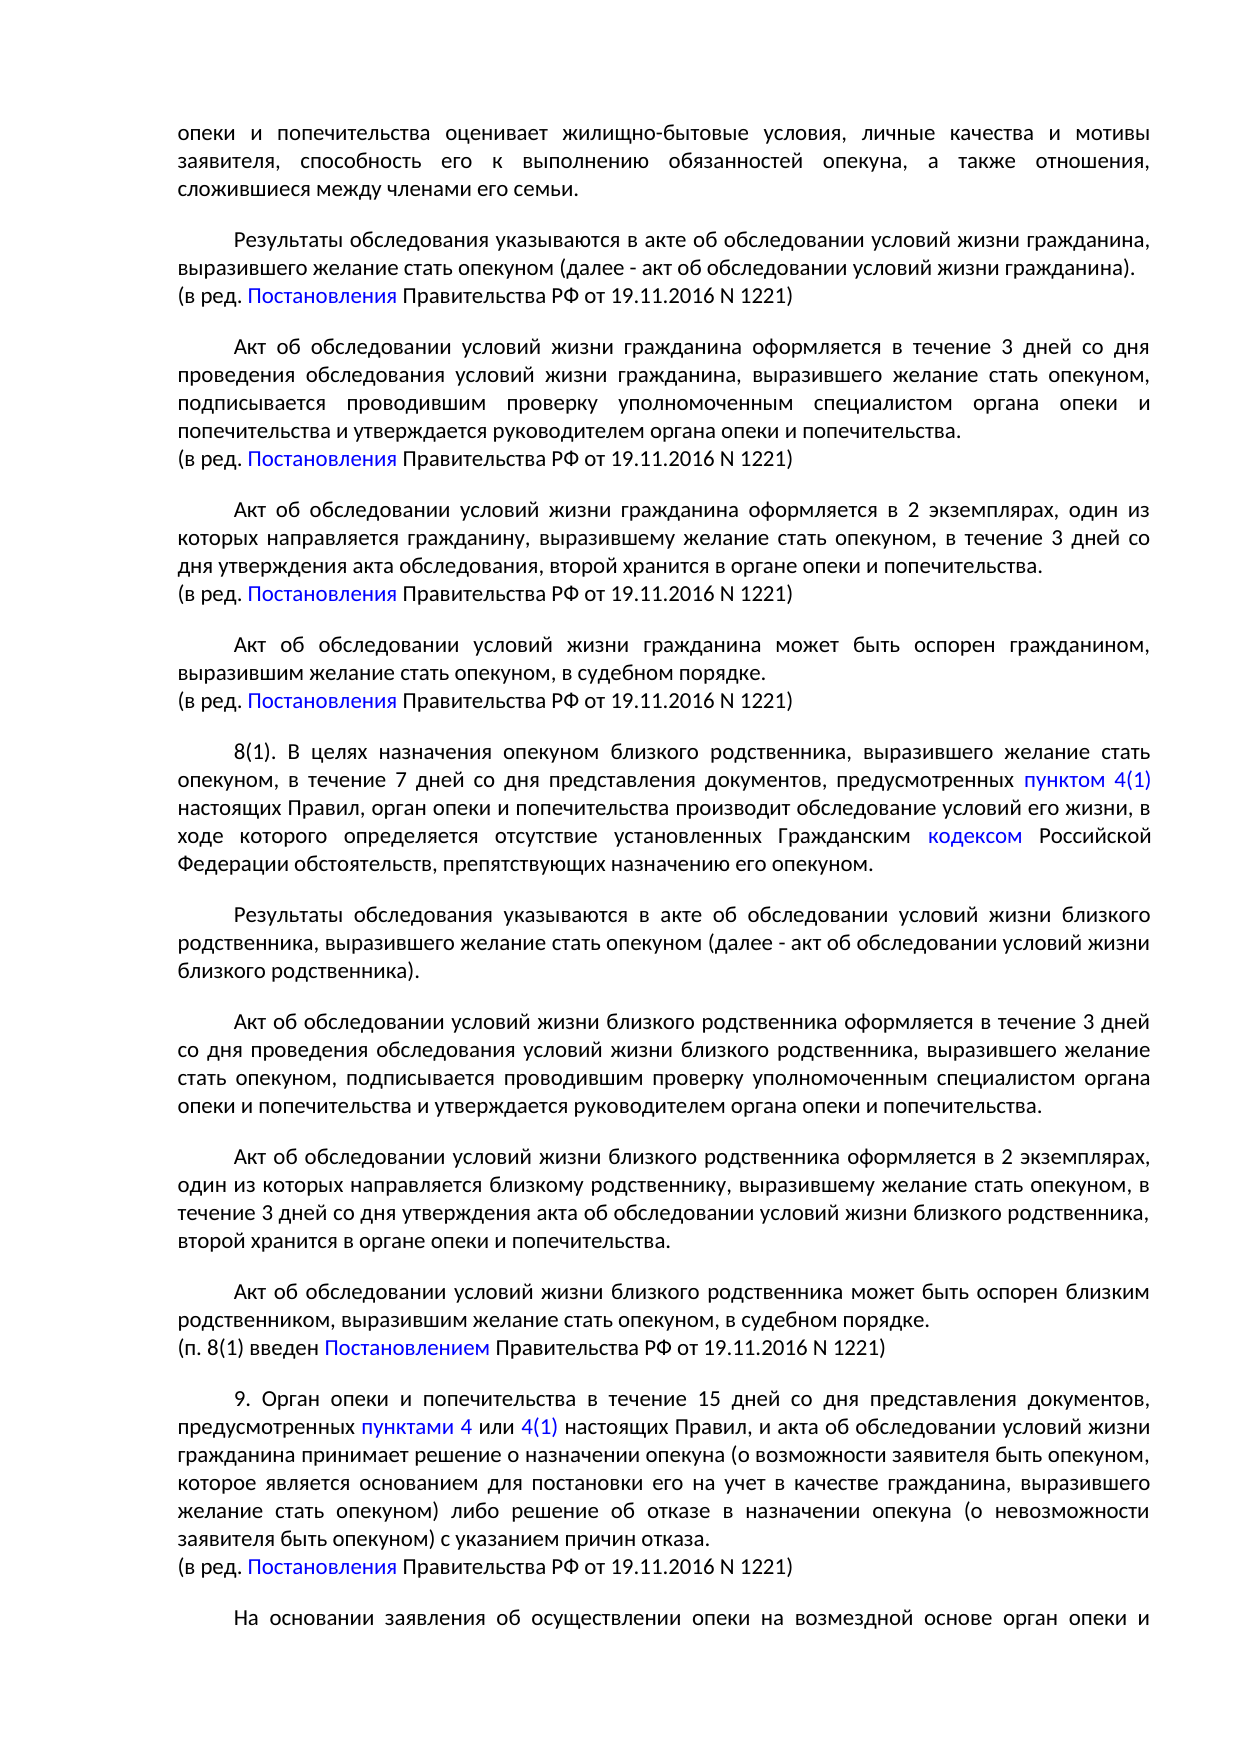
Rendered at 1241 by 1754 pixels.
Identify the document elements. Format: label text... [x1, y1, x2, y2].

text 8(1). В целях назначения опекуном близкого родственника, выразившего желание стать опекуном, в течение 7 дней со дня представления документов, предусмотренных пунктом 4(1) настоящих Правил, орган опеки и попечительства производит обследование условий его жизни, в ходе которого определяется отсутствие установленных Гражданским кодексом Российской Федерации обстоятельств, препятствующих назначению его опекуном. [177, 737, 1152, 877]
text (п. 8(1) введен Постановлением Правительства РФ от 19.11.2016 N 1221) [177, 1333, 1152, 1361]
text Акт об обследовании условий жизни гражданина может быть оспорен гражданином, выразившим желание стать опекуном, в судебном порядке. [177, 630, 1152, 686]
text (в ред. Постановления Правительства РФ от 19.11.2016 N 1221) [177, 281, 1152, 309]
text Акт об обследовании условий жизни близкого родственника может быть оспорен близким родственником, выразившим желание стать опекуном, в судебном порядке. [177, 1277, 1152, 1333]
text 9. Орган опеки и попечительства в течение 15 дней со дня представления документов, предусмотренных пунктами 4 или 4(1) настоящих Правил, и акта об обследовании условий жизни гражданина принимает решение о назначении опекуна (о возможности заявителя быть опекуном, которое является основанием для постановки его на учет в качестве гражданина, выразившего желание стать опекуном) либо решение об отказе в назначении опекуна (о невозможности заявителя быть опекуном) с указанием причин отказа. [177, 1384, 1152, 1552]
text Акт об обследовании условий жизни близкого родственника оформляется в 2 экземплярах, один из которых направляется близкому родственнику, выразившему желание стать опекуном, в течение 3 дней со дня утверждения акта об обследовании условий жизни близкого родственника, второй хранится в органе опеки и попечительства. [177, 1142, 1152, 1254]
text (в ред. Постановления Правительства РФ от 19.11.2016 N 1221) [177, 579, 1152, 607]
text (в ред. Постановления Правительства РФ от 19.11.2016 N 1221) [177, 444, 1152, 472]
text Результаты обследования указываются в акте об обследовании условий жизни близкого родственника, выразившего желание стать опекуном (далее - акт об обследовании условий жизни близкого родственника). [177, 900, 1152, 984]
text Акт об обследовании условий жизни гражданина оформляется в течение 3 дней со дня проведения обследования условий жизни гражданина, выразившего желание стать опекуном, подписывается проводившим проверку уполномоченным специалистом органа опеки и попечительства и утверждается руководителем органа опеки и попечительства. [177, 332, 1152, 444]
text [177, 1603, 1152, 1631]
text Акт об обследовании условий жизни гражданина оформляется в 2 экземплярах, один из которых направляется гражданину, выразившему желание стать опекуном, в течение 3 дней со дня утверждения акта обследования, второй хранится в органе опеки и попечительства. [177, 495, 1152, 579]
text (в ред. Постановления Правительства РФ от 19.11.2016 N 1221) [177, 1552, 1152, 1580]
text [177, 118, 1152, 202]
text Акт об обследовании условий жизни близкого родственника оформляется в течение 3 дней со дня проведения обследования условий жизни близкого родственника, выразившего желание стать опекуном, подписывается проводившим проверку уполномоченным специалистом органа опеки и попечительства и утверждается руководителем органа опеки и попечительства. [177, 1007, 1152, 1119]
text (в ред. Постановления Правительства РФ от 19.11.2016 N 1221) [177, 686, 1152, 714]
text Результаты обследования указываются в акте об обследовании условий жизни гражданина, выразившего желание стать опекуном (далее - акт об обследовании условий жизни гражданина). [177, 225, 1152, 281]
